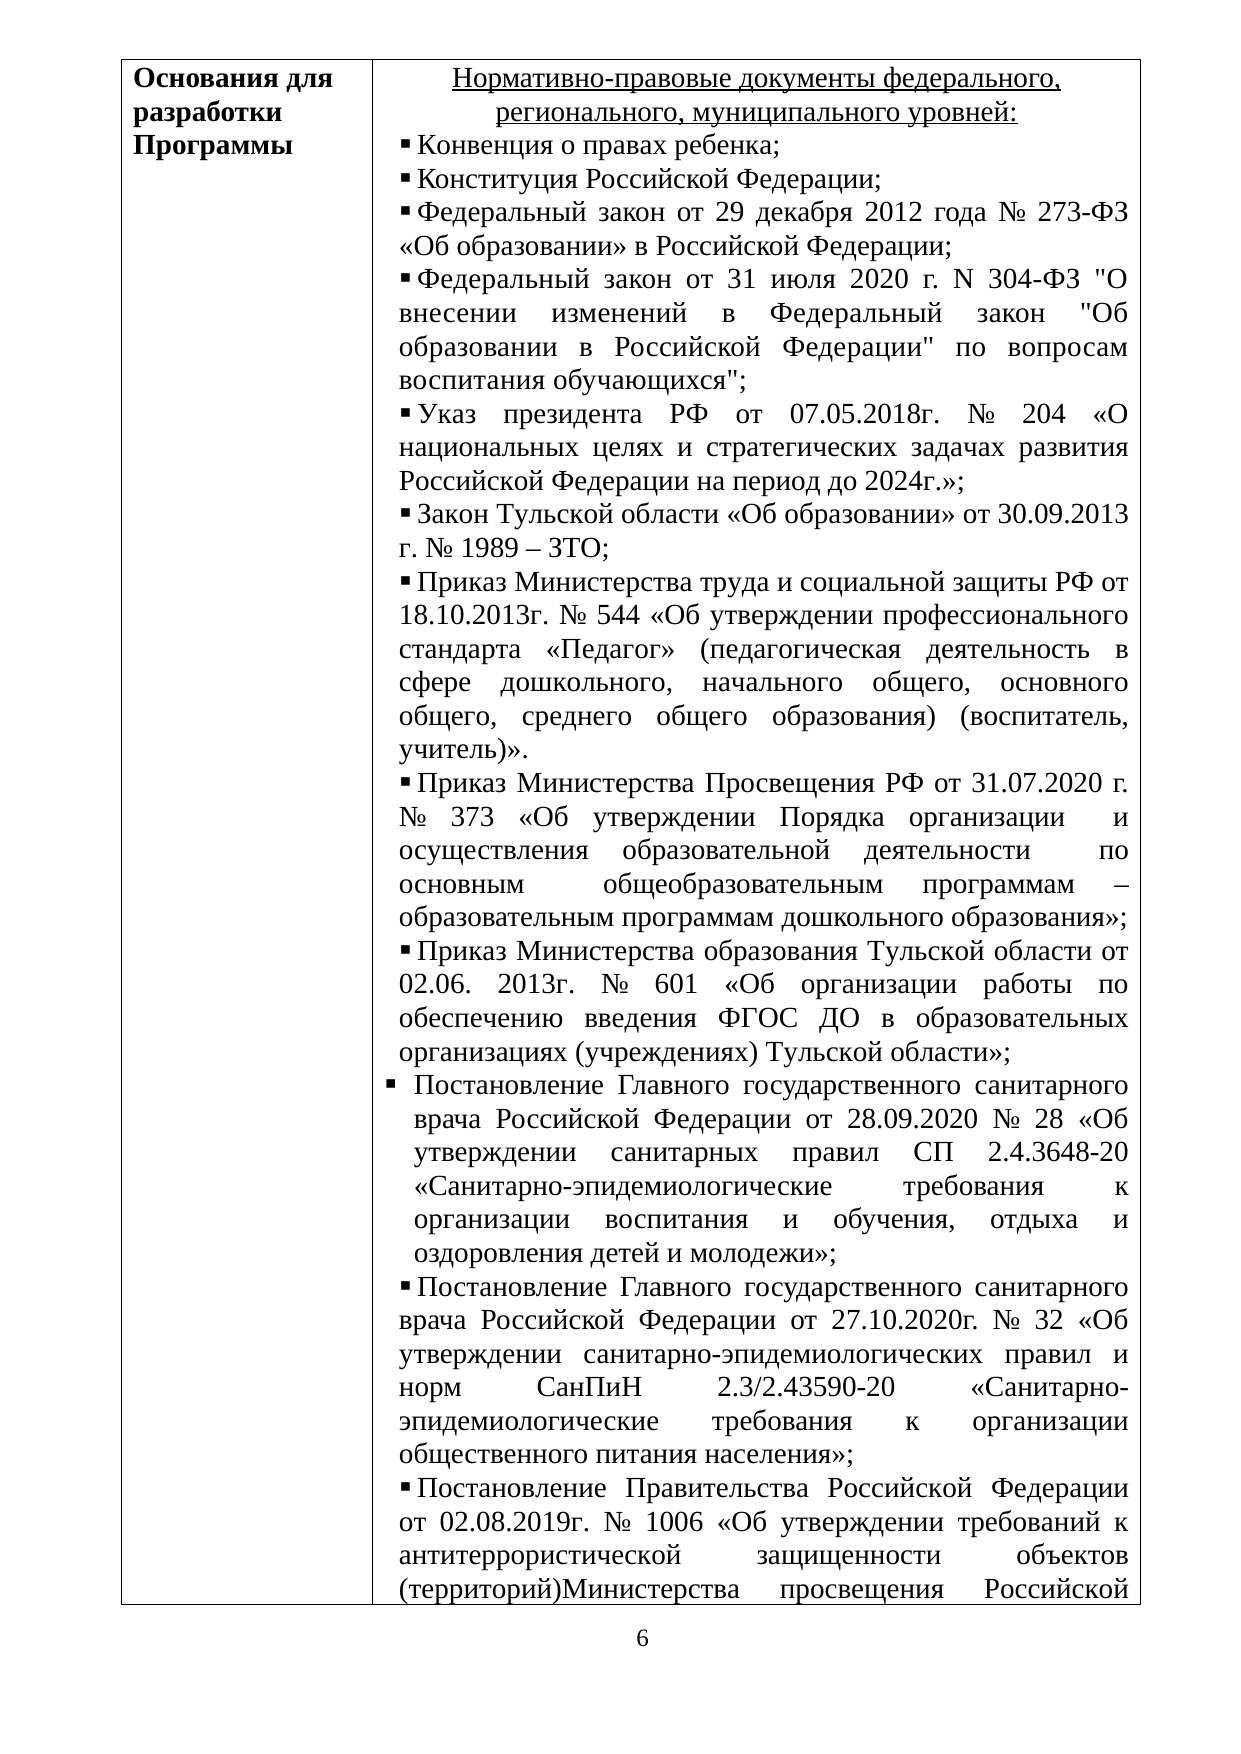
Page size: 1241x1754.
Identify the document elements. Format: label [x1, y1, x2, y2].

table_cell [122, 60, 372, 1604]
table_cell [373, 60, 1140, 1604]
